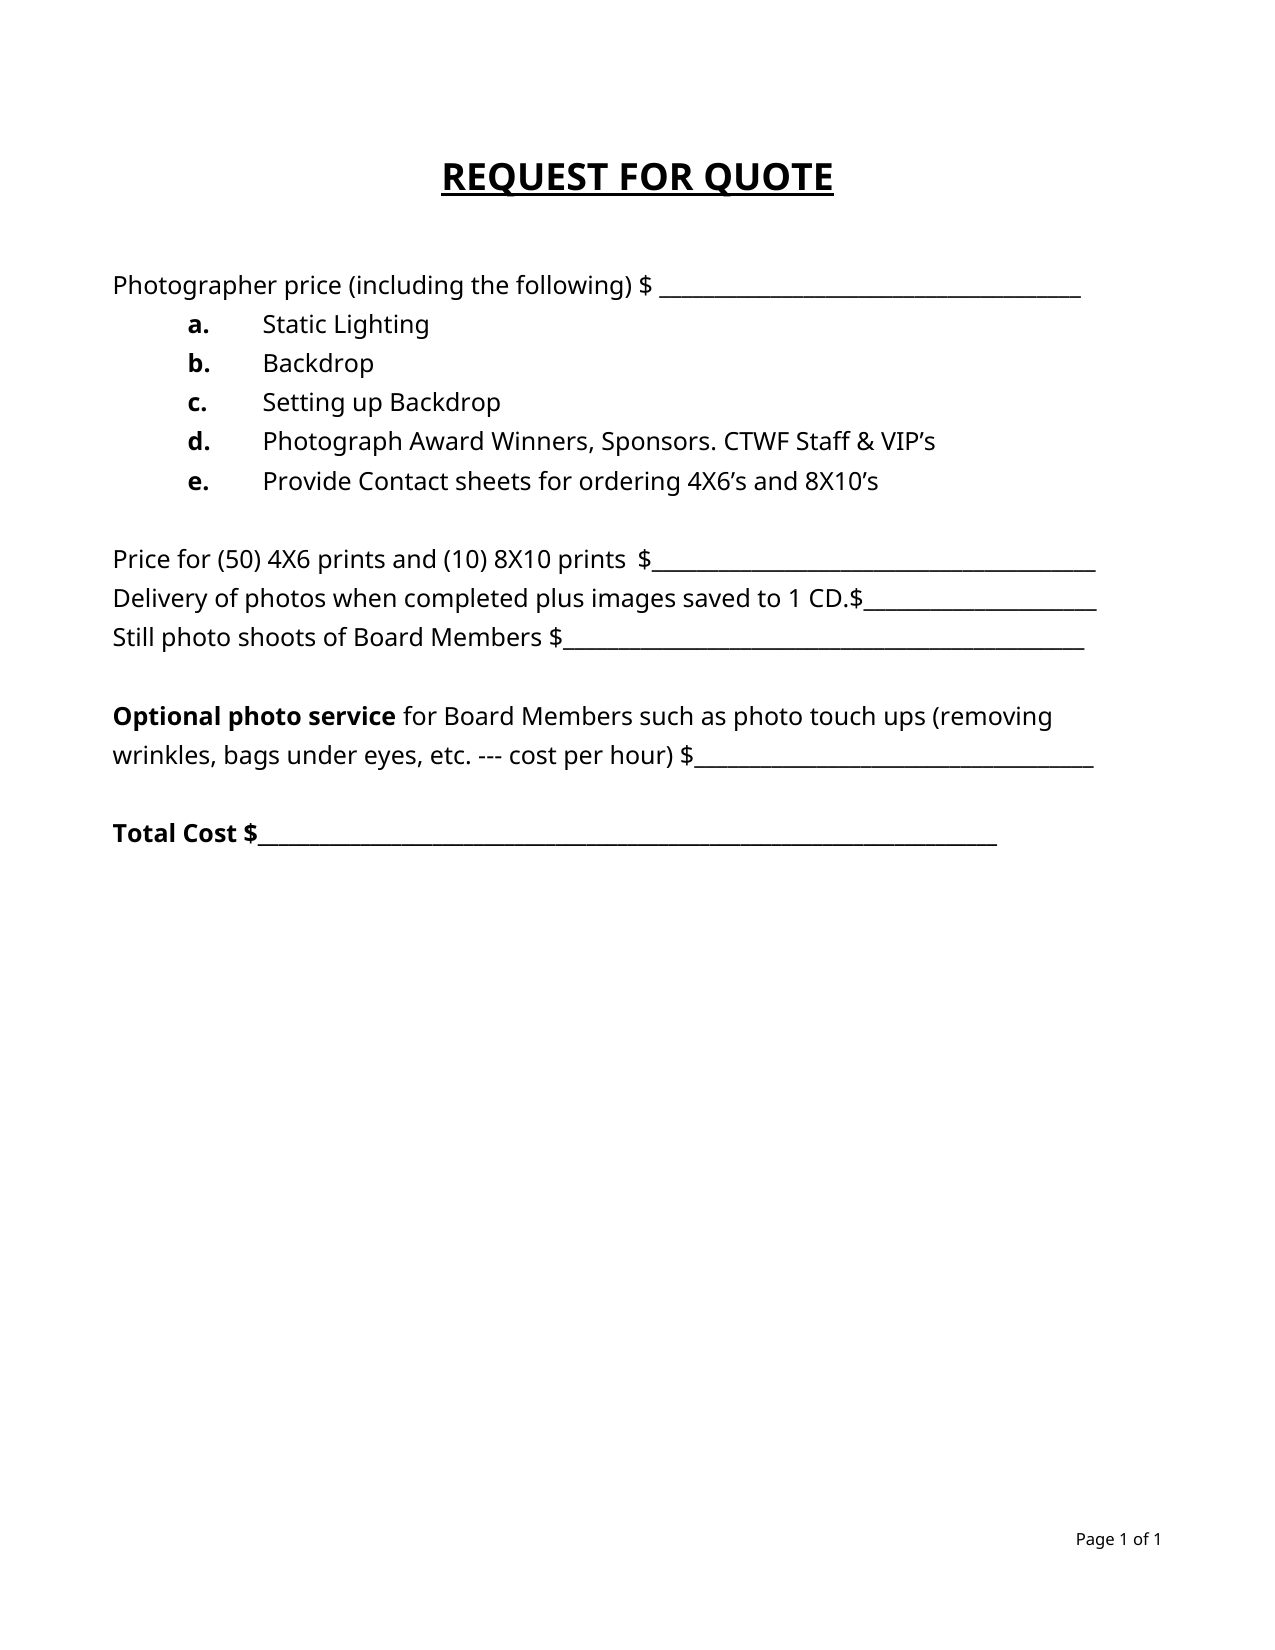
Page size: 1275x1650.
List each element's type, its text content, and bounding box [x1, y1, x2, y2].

list Total Cost $________________________________________________________________________ [112, 816, 1162, 850]
list Setting up Backdrop [112, 385, 1162, 419]
text Photographer price (including the following) $ ______________________________________ [112, 267, 1162, 301]
list Price for (50) 4X6 prints and (10) 8X10 prints $________________________________________ [112, 541, 1162, 576]
list Photograph Award Winners, Sponsors. CTWF Staff & VIP’s [112, 424, 1162, 458]
list Delivery of photos when completed plus images saved to 1 CD.$_____________________ [112, 581, 1162, 615]
text REQUEST FOR QUOTE [112, 150, 1162, 201]
list Optional photo service for Board Members such as photo touch ups (removing wrinkles, bags under eyes, etc. --- cost per hour) $____________________________________ [112, 698, 1162, 771]
list Provide Contact sheets for ordering 4X6’s and 8X10’s [112, 463, 1162, 497]
list Backdrop [112, 346, 1162, 380]
list Still photo shoots of Board Members $_______________________________________________ [112, 620, 1162, 654]
list Static Lighting [187, 306, 1162, 341]
